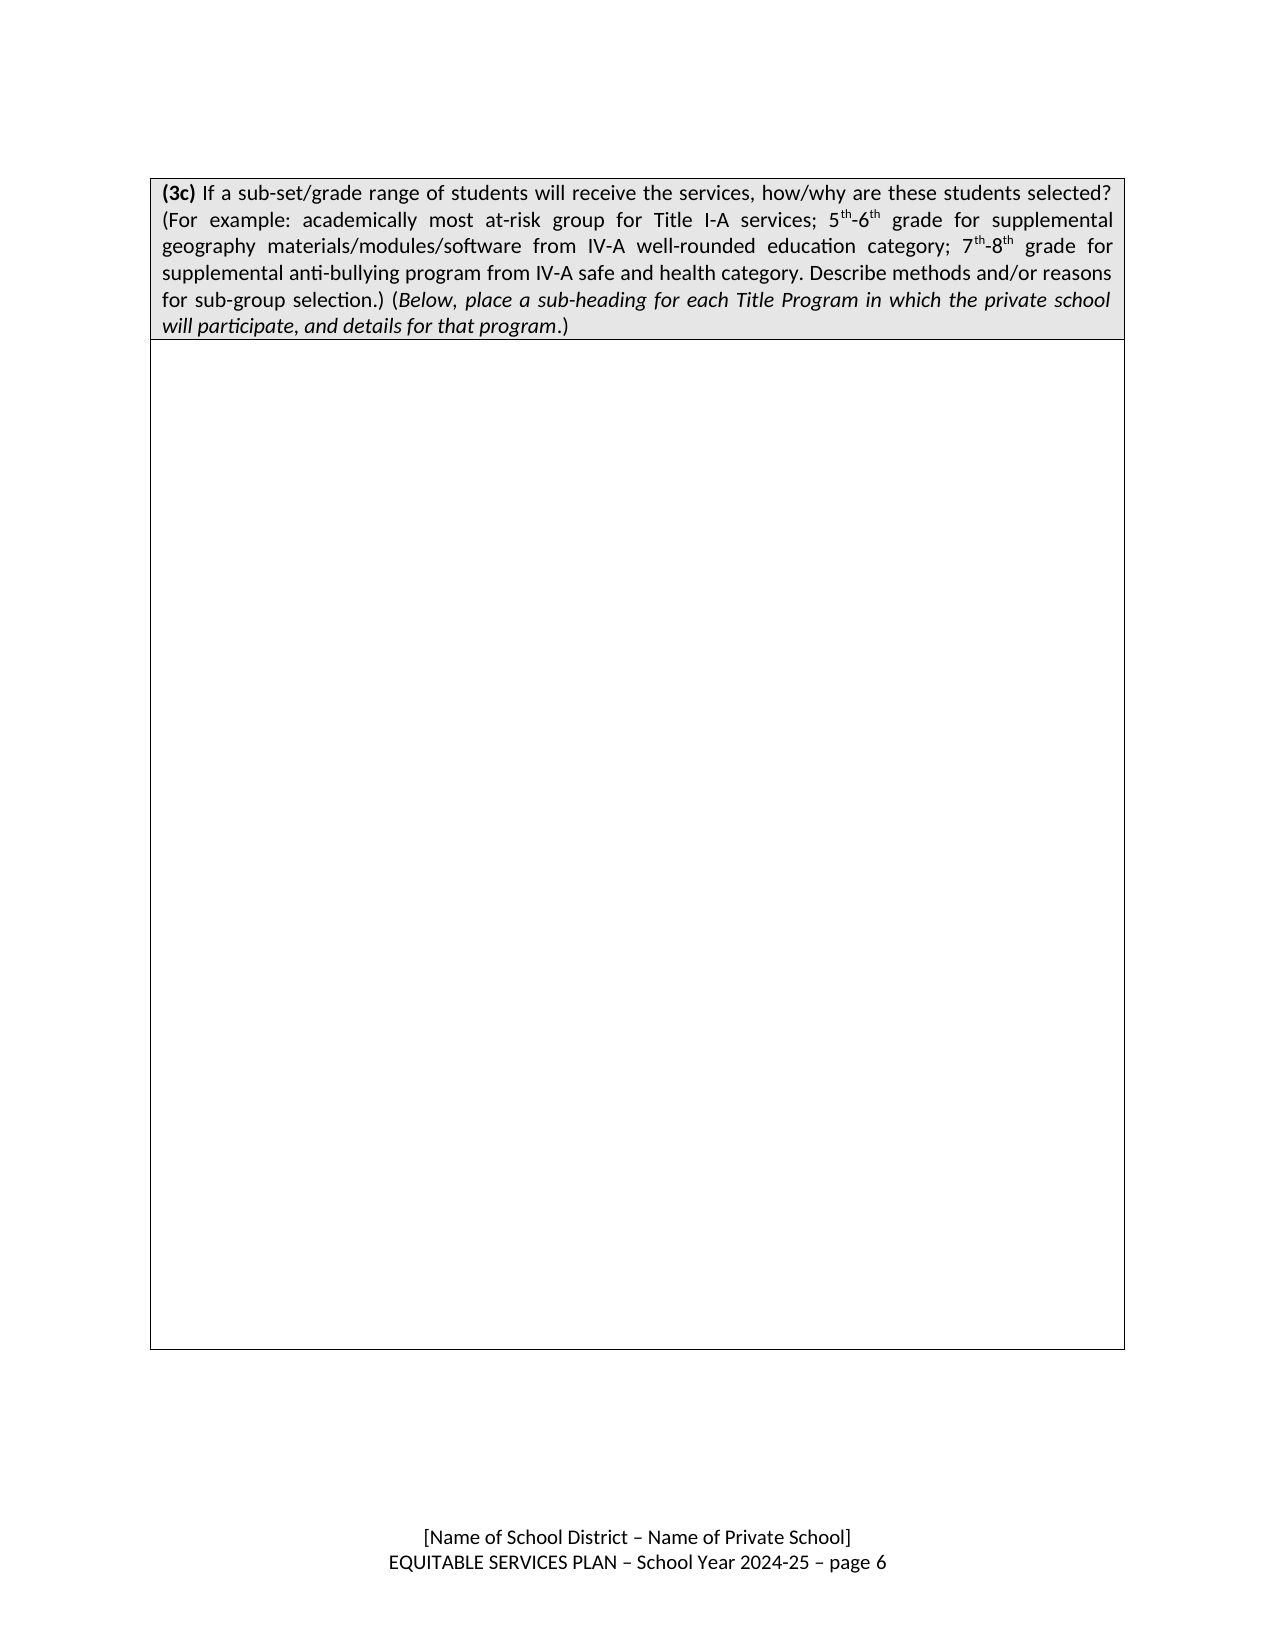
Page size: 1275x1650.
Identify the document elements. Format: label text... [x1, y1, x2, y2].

table_header (3c) If a sub-set/grade range of students will receive the services, how/why are these students selected? (For example: academically most at-risk group for Title I-A services; 5th-6th grade for supplemental geography materials/modules/software from IV-A well-rounded education category; 7th-8th grade for supplemental anti-bullying program from IV-A safe and health category. Describe methods and/or reasons for sub-group selection.) (Below, place a sub-heading for each Title Program in which the private school will participate, and details for that program.) [151, 179, 1124, 339]
table_cell [151, 340, 1124, 1349]
